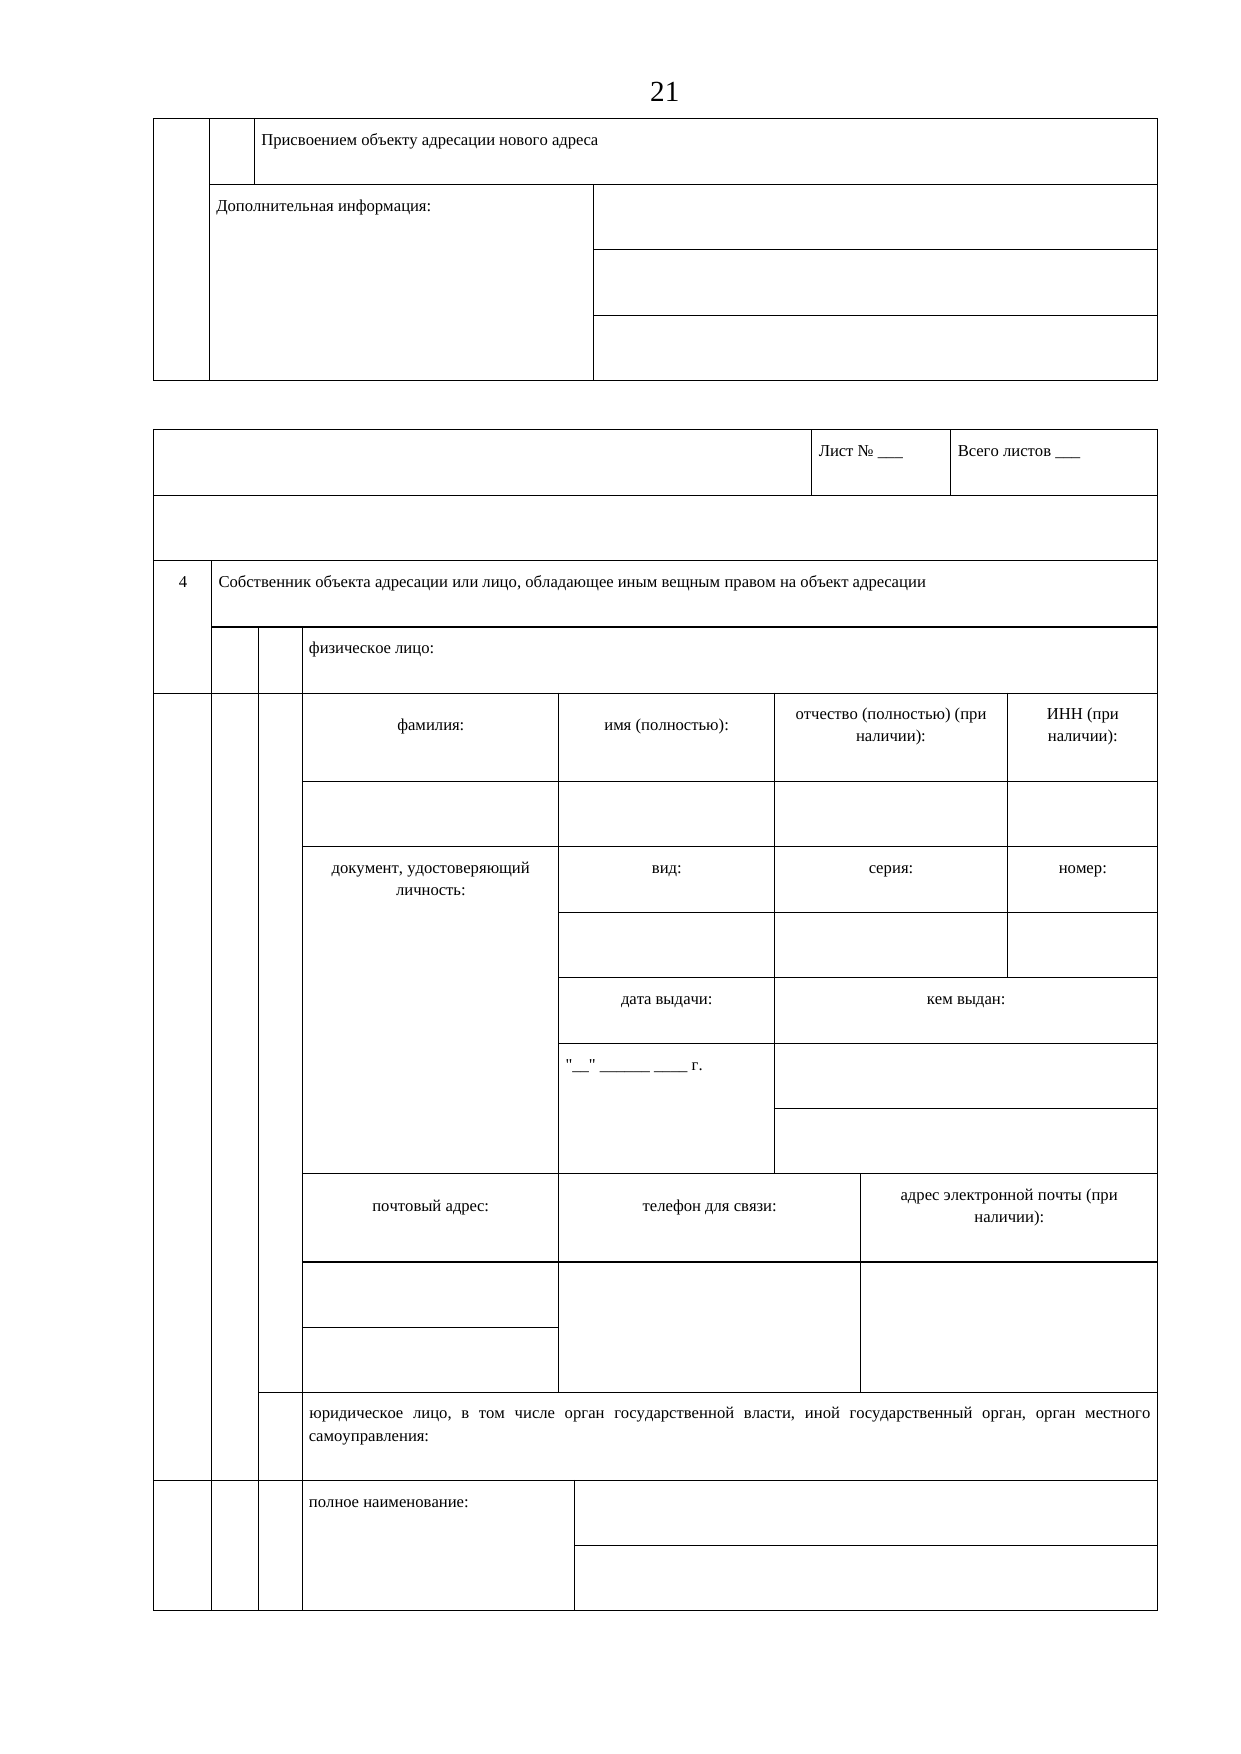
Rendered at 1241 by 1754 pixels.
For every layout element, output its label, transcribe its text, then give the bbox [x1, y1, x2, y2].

table_cell [154, 694, 211, 1480]
table_cell полное наименование: [303, 1481, 574, 1610]
table_cell [775, 782, 1007, 846]
table_cell [259, 694, 302, 1392]
table_cell [259, 1393, 302, 1480]
table_cell Присвоением объекту адресации нового адреса [255, 119, 1157, 184]
table_cell [154, 1481, 211, 1610]
table_cell ИНН (при наличии): [1008, 694, 1157, 781]
table_cell вид: [559, 847, 774, 912]
table_cell [259, 1481, 302, 1610]
table_cell [303, 782, 558, 846]
table_cell Дополнительная информация: [210, 185, 593, 379]
table_cell Собственник объекта адресации или лицо, обладающее иным вещным правом на объект адресации [212, 561, 1157, 626]
table_cell "__" ______ ____ г. [559, 1044, 774, 1173]
table_cell [212, 1481, 258, 1610]
table_cell [259, 628, 302, 692]
table_cell серия: [775, 847, 1007, 912]
table_cell [575, 1481, 1157, 1545]
table_cell физическое лицо: [303, 628, 1157, 692]
table_header [154, 430, 811, 495]
table_cell документ, удостоверяющий личность: [303, 847, 558, 1173]
table_cell фамилия: [303, 694, 558, 781]
table_cell [775, 1044, 1157, 1108]
table_cell [559, 913, 774, 977]
table_cell [594, 316, 1157, 379]
table_cell [559, 782, 774, 846]
table_cell [1008, 782, 1157, 846]
table_cell [775, 1109, 1157, 1173]
table_cell юридическое лицо, в том числе орган государственной власти, иной государственный орган, орган местного самоуправления: [303, 1393, 1157, 1480]
table_cell телефон для связи: [559, 1174, 860, 1261]
table_cell имя (полностью): [559, 694, 774, 781]
table_cell [575, 1546, 1157, 1610]
table_cell [861, 1263, 1157, 1392]
table_cell 4 [154, 561, 211, 692]
table_cell [594, 185, 1157, 249]
table_cell адрес электронной почты (при наличии): [861, 1174, 1157, 1261]
table_cell дата выдачи: [559, 978, 774, 1043]
table_cell номер: [1008, 847, 1157, 912]
table_cell почтовый адрес: [303, 1174, 558, 1261]
table_cell [1008, 913, 1157, 977]
table_cell [775, 913, 1007, 977]
table_header Лист № ___ [812, 430, 950, 495]
table_cell [594, 250, 1157, 314]
table_cell кем выдан: [775, 978, 1157, 1043]
table_header Всего листов ___ [951, 430, 1157, 495]
table_cell [303, 1263, 558, 1327]
table_cell [303, 1328, 558, 1392]
table_cell [154, 496, 1157, 560]
table_cell [212, 694, 258, 1480]
table_cell [559, 1263, 860, 1392]
table_cell отчество (полностью) (при наличии): [775, 694, 1007, 781]
table_cell [212, 628, 258, 692]
